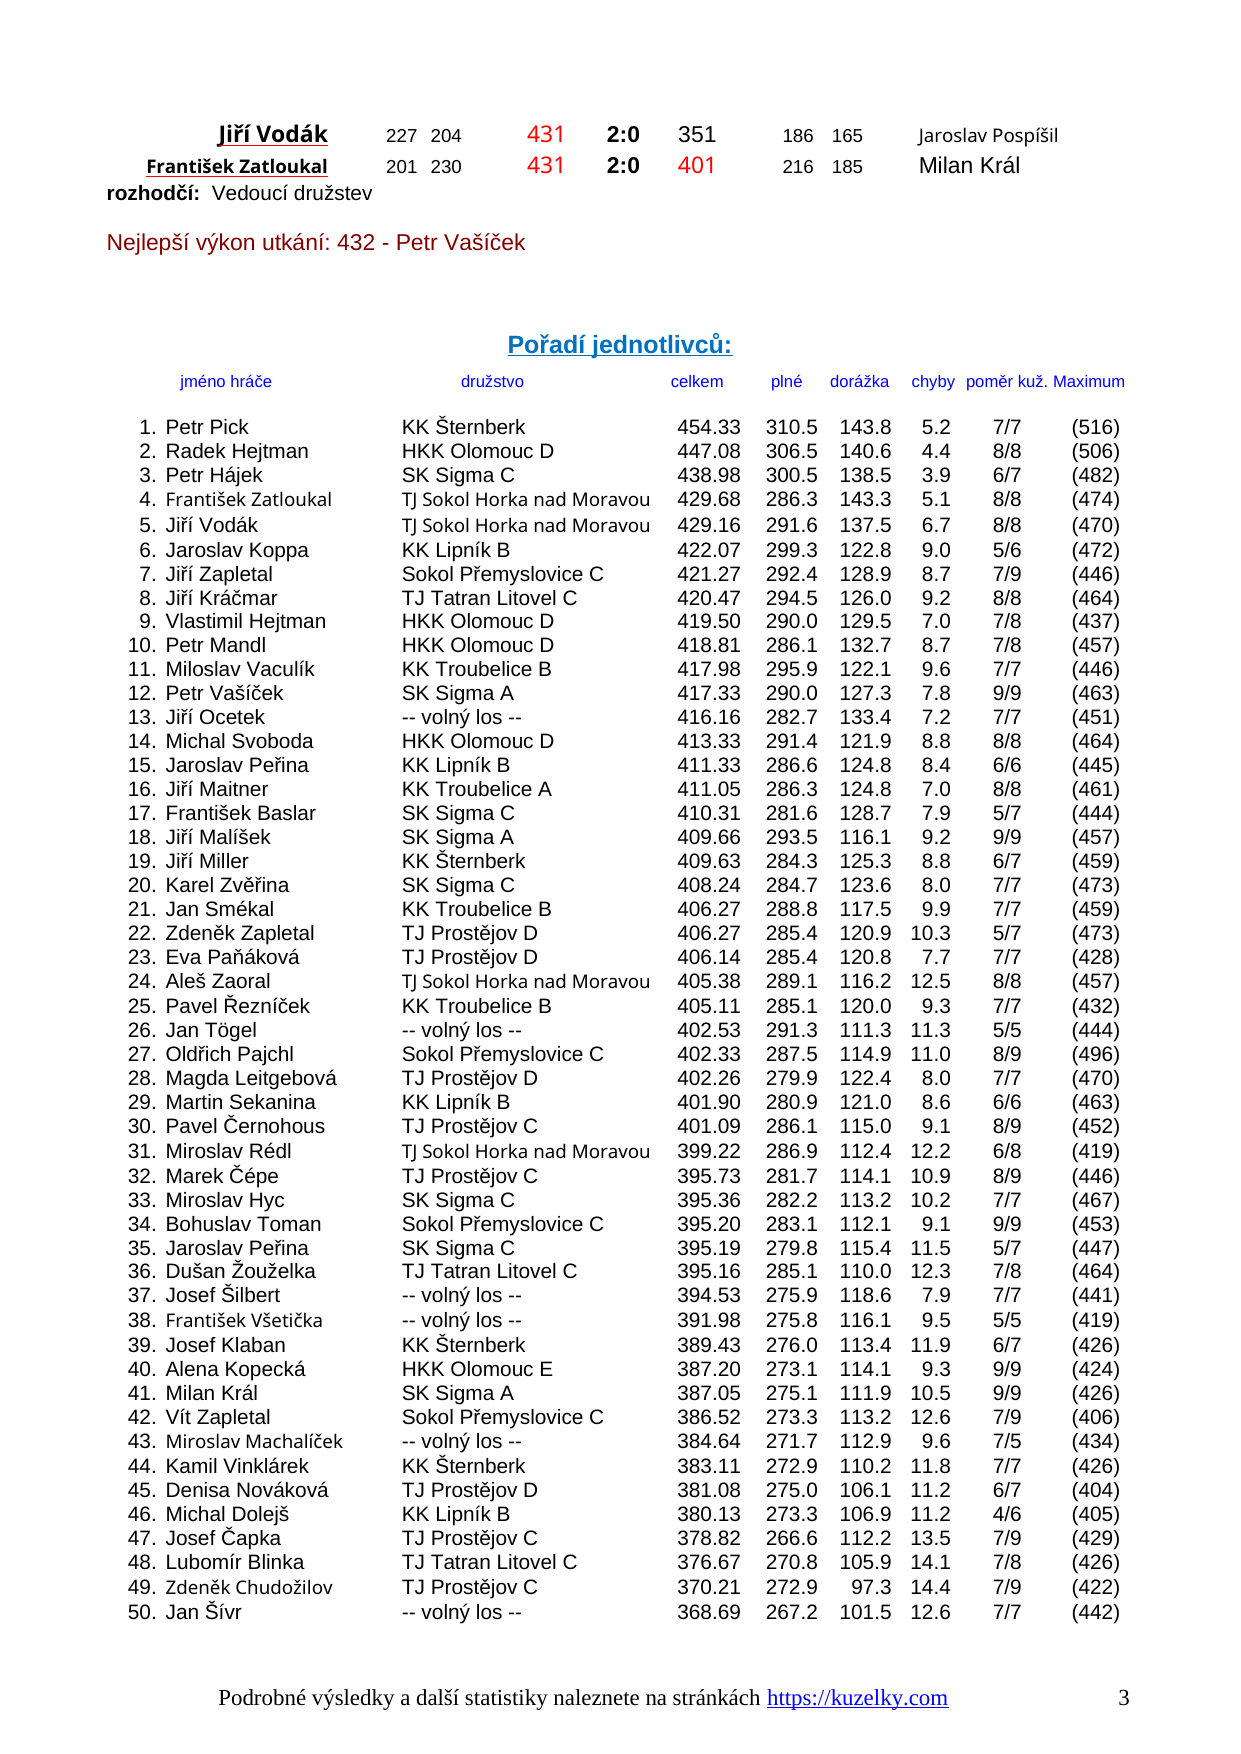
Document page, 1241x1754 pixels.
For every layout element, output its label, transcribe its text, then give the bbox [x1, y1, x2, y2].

text 22. Zdeněk Zapletal TJ Prostějov D 406.27 285.4 120.9 10.3 5/7 (473) [106, 921, 1134, 945]
text 23. Eva Paňáková TJ Prostějov D 406.14 285.4 120.8 7.7 7/7 (428) [106, 945, 1134, 969]
text 17. František Baslar SK Sigma C 410.31 281.6 128.7 7.9 5/7 (444) [106, 801, 1134, 825]
text 36. Dušan Žouželka TJ Tatran Litovel C 395.16 285.1 110.0 12.3 7/8 (464) [106, 1259, 1134, 1283]
text 33. Miroslav Hyc SK Sigma C 395.36 282.2 113.2 10.2 7/7 (467) [106, 1187, 1134, 1211]
text 14. Michal Svoboda HKK Olomouc D 413.33 291.4 121.9 8.8 8/8 (464) [106, 729, 1134, 753]
text 5. Jiří Vodák TJ Sokol Horka nad Moravou 429.16 291.6 137.5 6.7 8/8 (470) [106, 512, 1134, 537]
text 46. Michal Dolejš KK Lipník B 380.13 273.3 106.9 11.2 4/6 (405) [106, 1502, 1134, 1526]
text 35. Jaroslav Peřina SK Sigma C 395.19 279.8 115.4 11.5 5/7 (447) [106, 1235, 1134, 1259]
text 49. Zdeněk Chudožilov TJ Prostějov C 370.21 272.9 97.3 14.4 7/9 (422) [106, 1574, 1134, 1599]
text 11. Miloslav Vaculík KK Troubelice B 417.98 295.9 122.1 9.6 7/7 (446) [106, 657, 1134, 681]
text 42. Vít Zapletal Sokol Přemyslovice C 386.52 273.3 113.2 12.6 7/9 (406) [106, 1405, 1134, 1429]
text jméno hráče družstvo celkem plné dorážka chyby poměr kuž. Maximum [106, 371, 1134, 391]
text Pořadí jednotlivců: [94, 330, 1145, 359]
text 50. Jan Šívr -- volný los -- 368.69 267.2 101.5 12.6 7/7 (442) [106, 1599, 1134, 1623]
text 19. Jiří Miller KK Šternberk 409.63 284.3 125.3 8.8 6/7 (459) [106, 849, 1134, 873]
text 47. Josef Čapka TJ Prostějov C 378.82 266.6 112.2 13.5 7/9 (429) [106, 1526, 1134, 1550]
text 34. Bohuslav Toman Sokol Přemyslovice C 395.20 283.1 112.1 9.1 9/9 (453) [106, 1211, 1134, 1235]
text 2. Radek Hejtman HKK Olomouc D 447.08 306.5 140.6 4.4 8/8 (506) [106, 438, 1134, 462]
text 3. Petr Hájek SK Sigma C 438.98 300.5 138.5 3.9 6/7 (482) [106, 462, 1134, 486]
text 27. Oldřich Pajchl Sokol Přemyslovice C 402.33 287.5 114.9 11.0 8/9 (496) [106, 1042, 1134, 1066]
text 41. Milan Král SK Sigma A 387.05 275.1 111.9 10.5 9/9 (426) [106, 1381, 1134, 1405]
text 9. Vlastimil Hejtman HKK Olomouc D 419.50 290.0 129.5 7.0 7/8 (437) [106, 609, 1134, 633]
text 10. Petr Mandl HKK Olomouc D 418.81 286.1 132.7 8.7 7/8 (457) [106, 633, 1134, 657]
text 48. Lubomír Blinka TJ Tatran Litovel C 376.67 270.8 105.9 14.1 7/8 (426) [106, 1550, 1134, 1574]
text 4. František Zatloukal TJ Sokol Horka nad Moravou 429.68 286.3 143.3 5.1 8/8 (474) [106, 486, 1134, 512]
text 31. Miroslav Rédl TJ Sokol Horka nad Moravou 399.22 286.9 112.4 12.2 6/8 (419) [106, 1138, 1134, 1163]
text 37. Josef Šilbert -- volný los -- 394.53 275.9 118.6 7.9 7/7 (441) [106, 1283, 1134, 1307]
text 1. Petr Pick KK Šternberk 454.33 310.5 143.8 5.2 7/7 (516) [106, 414, 1134, 438]
text 38. František Všetička -- volný los -- 391.98 275.8 116.1 9.5 5/5 (419) [106, 1307, 1134, 1333]
text 25. Pavel Řezníček KK Troubelice B 405.11 285.1 120.0 9.3 7/7 (432) [106, 994, 1134, 1018]
text 20. Karel Zvěřina SK Sigma C 408.24 284.7 123.6 8.0 7/7 (473) [106, 873, 1134, 897]
text Jiří Vodák 227 204 431 2:0 351 186 165 Jaroslav Pospíšil [106, 118, 1134, 149]
text 21. Jan Smékal KK Troubelice B 406.27 288.8 117.5 9.9 7/7 (459) [106, 897, 1134, 921]
text 40. Alena Kopecká HKK Olomouc E 387.20 273.1 114.1 9.3 9/9 (424) [106, 1357, 1134, 1381]
text 45. Denisa Nováková TJ Prostějov D 381.08 275.0 106.1 11.2 6/7 (404) [106, 1478, 1134, 1502]
text 32. Marek Čépe TJ Prostějov C 395.73 281.7 114.1 10.9 8/9 (446) [106, 1163, 1134, 1187]
text 44. Kamil Vinklárek KK Šternberk 383.11 272.9 110.2 11.8 7/7 (426) [106, 1454, 1134, 1478]
text 8. Jiří Kráčmar TJ Tatran Litovel C 420.47 294.5 126.0 9.2 8/8 (464) [106, 585, 1134, 609]
text František Zatloukal 201 230 431 2:0 401 216 185 Milan Král [106, 149, 1134, 181]
text rozhodčí: Vedoucí družstev [106, 181, 1134, 204]
text 13. Jiří Ocetek -- volný los -- 416.16 282.7 133.4 7.2 7/7 (451) [106, 705, 1134, 729]
text 43. Miroslav Machalíček -- volný los -- 384.64 271.7 112.9 9.6 7/5 (434) [106, 1429, 1134, 1454]
text 15. Jaroslav Peřina KK Lipník B 411.33 286.6 124.8 8.4 6/6 (445) [106, 753, 1134, 777]
text 39. Josef Klaban KK Šternberk 389.43 276.0 113.4 11.9 6/7 (426) [106, 1333, 1134, 1357]
text 12. Petr Vašíček SK Sigma A 417.33 290.0 127.3 7.8 9/9 (463) [106, 681, 1134, 705]
text 7. Jiří Zapletal Sokol Přemyslovice C 421.27 292.4 128.9 8.7 7/9 (446) [106, 561, 1134, 585]
text 26. Jan Tögel -- volný los -- 402.53 291.3 111.3 11.3 5/5 (444) [106, 1018, 1134, 1042]
text 6. Jaroslav Koppa KK Lipník B 422.07 299.3 122.8 9.0 5/6 (472) [106, 537, 1134, 561]
text 30. Pavel Černohous TJ Prostějov C 401.09 286.1 115.0 9.1 8/9 (452) [106, 1114, 1134, 1138]
text 24. Aleš Zaoral TJ Sokol Horka nad Moravou 405.38 289.1 116.2 12.5 8/8 (457) [106, 969, 1134, 994]
text 18. Jiří Malíšek SK Sigma A 409.66 293.5 116.1 9.2 9/9 (457) [106, 825, 1134, 849]
text Nejlepší výkon utkání: 432 - Petr Vašíček [106, 228, 1134, 255]
text 29. Martin Sekanina KK Lipník B 401.90 280.9 121.0 8.6 6/6 (463) [106, 1090, 1134, 1114]
text 16. Jiří Maitner KK Troubelice A 411.05 286.3 124.8 7.0 8/8 (461) [106, 777, 1134, 801]
text 28. Magda Leitgebová TJ Prostějov D 402.26 279.9 122.4 8.0 7/7 (470) [106, 1066, 1134, 1090]
